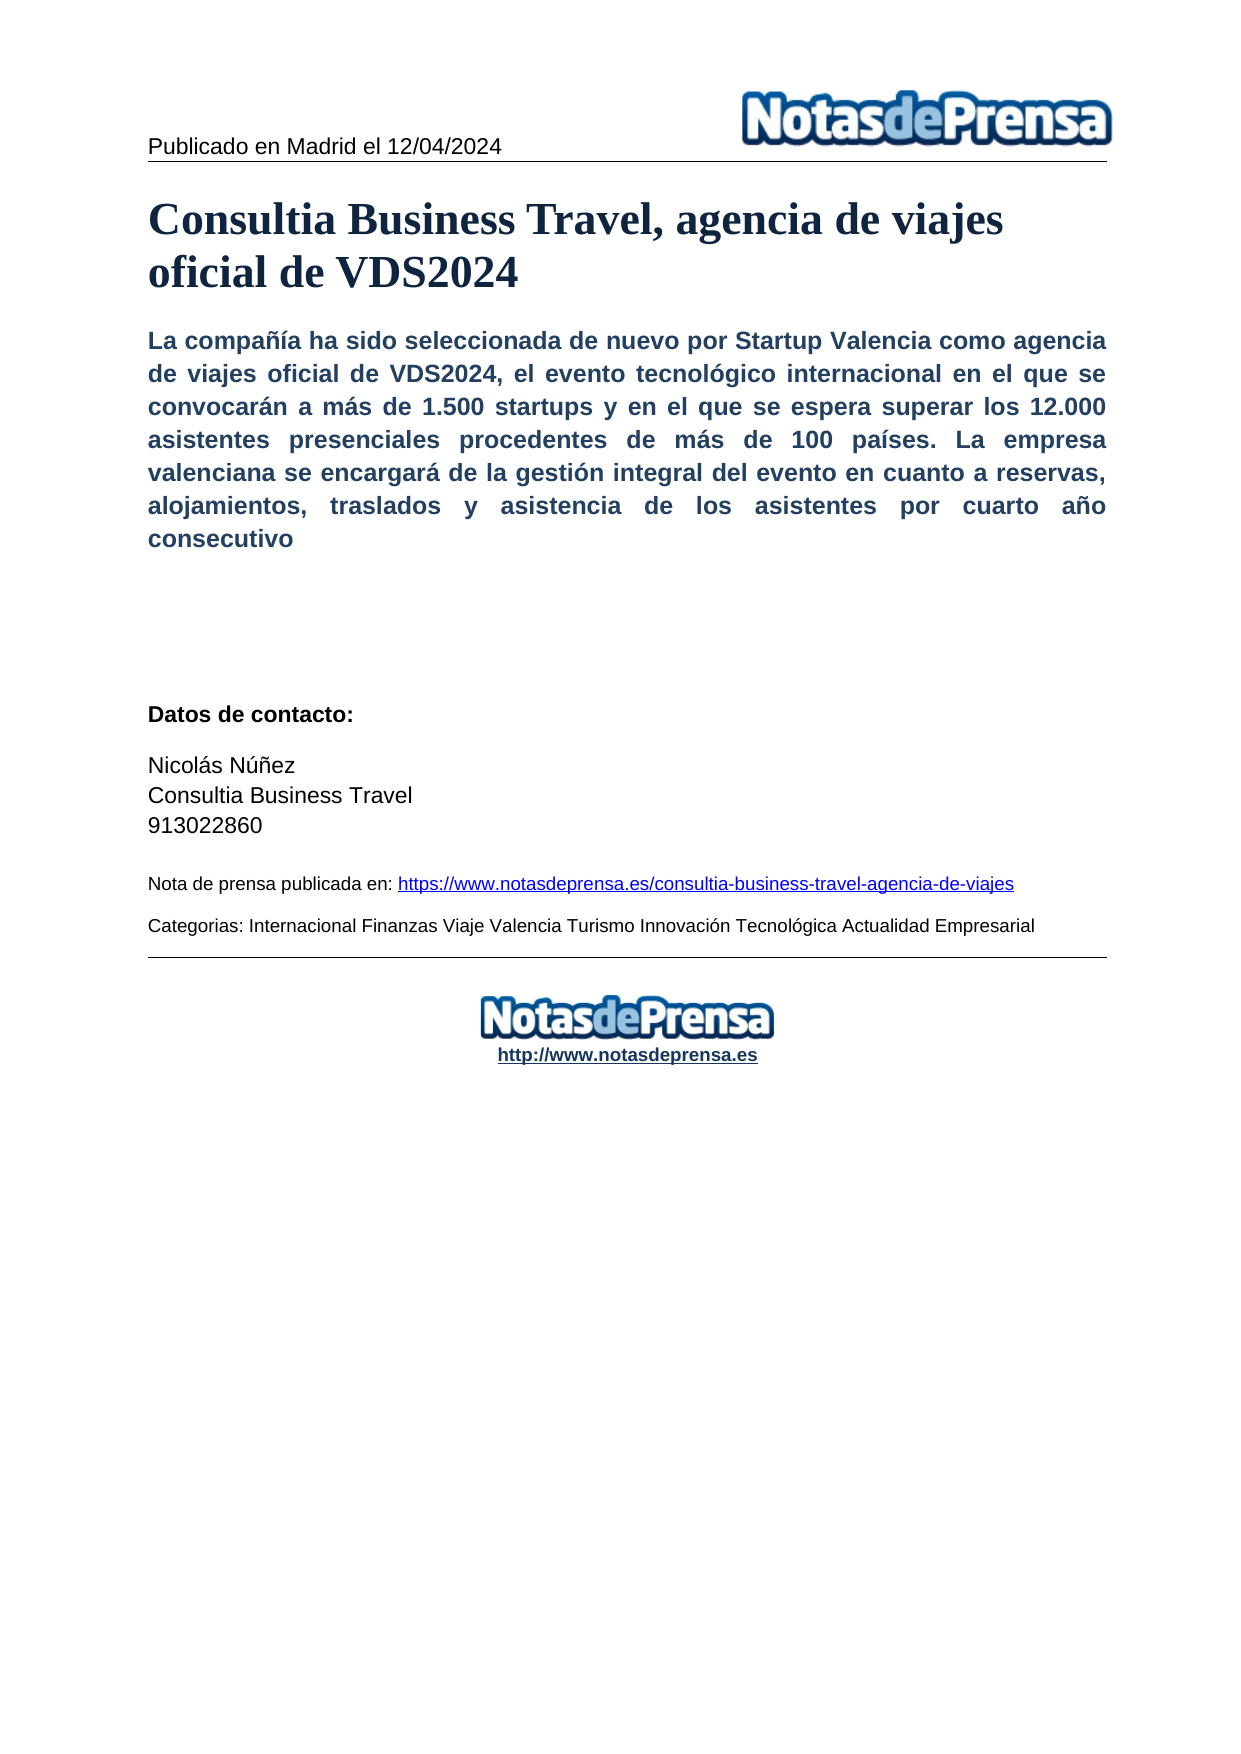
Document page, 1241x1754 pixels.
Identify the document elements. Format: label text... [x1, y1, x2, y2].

text Nicolás Núñez [148, 752, 1063, 778]
subtitle La compañía ha sido seleccionada de nuevo por Startup Valencia como agencia de viajes oficial de VDS2024, el evento tecnológico internacional en el que se convocarán a más de 1.500 startups y en el que se espera superar los 12.000 asistentes presenciales procedentes de más de 100 países. La empresa valenciana se encargará de la gestión integral del evento en cuanto a reservas, alojamientos, traslados y asistencia de los asistentes por cuarto año consecutivo [148, 326, 1107, 553]
picture [480, 994, 775, 1041]
text Datos de contacto: [148, 701, 1107, 727]
text Publicado en Madrid el 12/04/2024 [148, 133, 1107, 161]
text Categorias: Internacional Finanzas Viaje Valencia Turismo Innovación Tecnológica Actualidad Empresarial [148, 915, 1107, 936]
text Consultia Business Travel [148, 782, 1063, 808]
text 913022860 [148, 812, 1063, 838]
text Nota de prensa publicada en: https://www.notasdeprensa.es/consultia-business-travel-agencia-de-viajes [148, 872, 1107, 894]
picture [742, 90, 1113, 148]
text http://www.notasdeprensa.es [148, 1044, 1107, 1066]
subtitle Consultia Business Travel, agencia de viajes oficial de VDS2024 [148, 192, 1107, 297]
